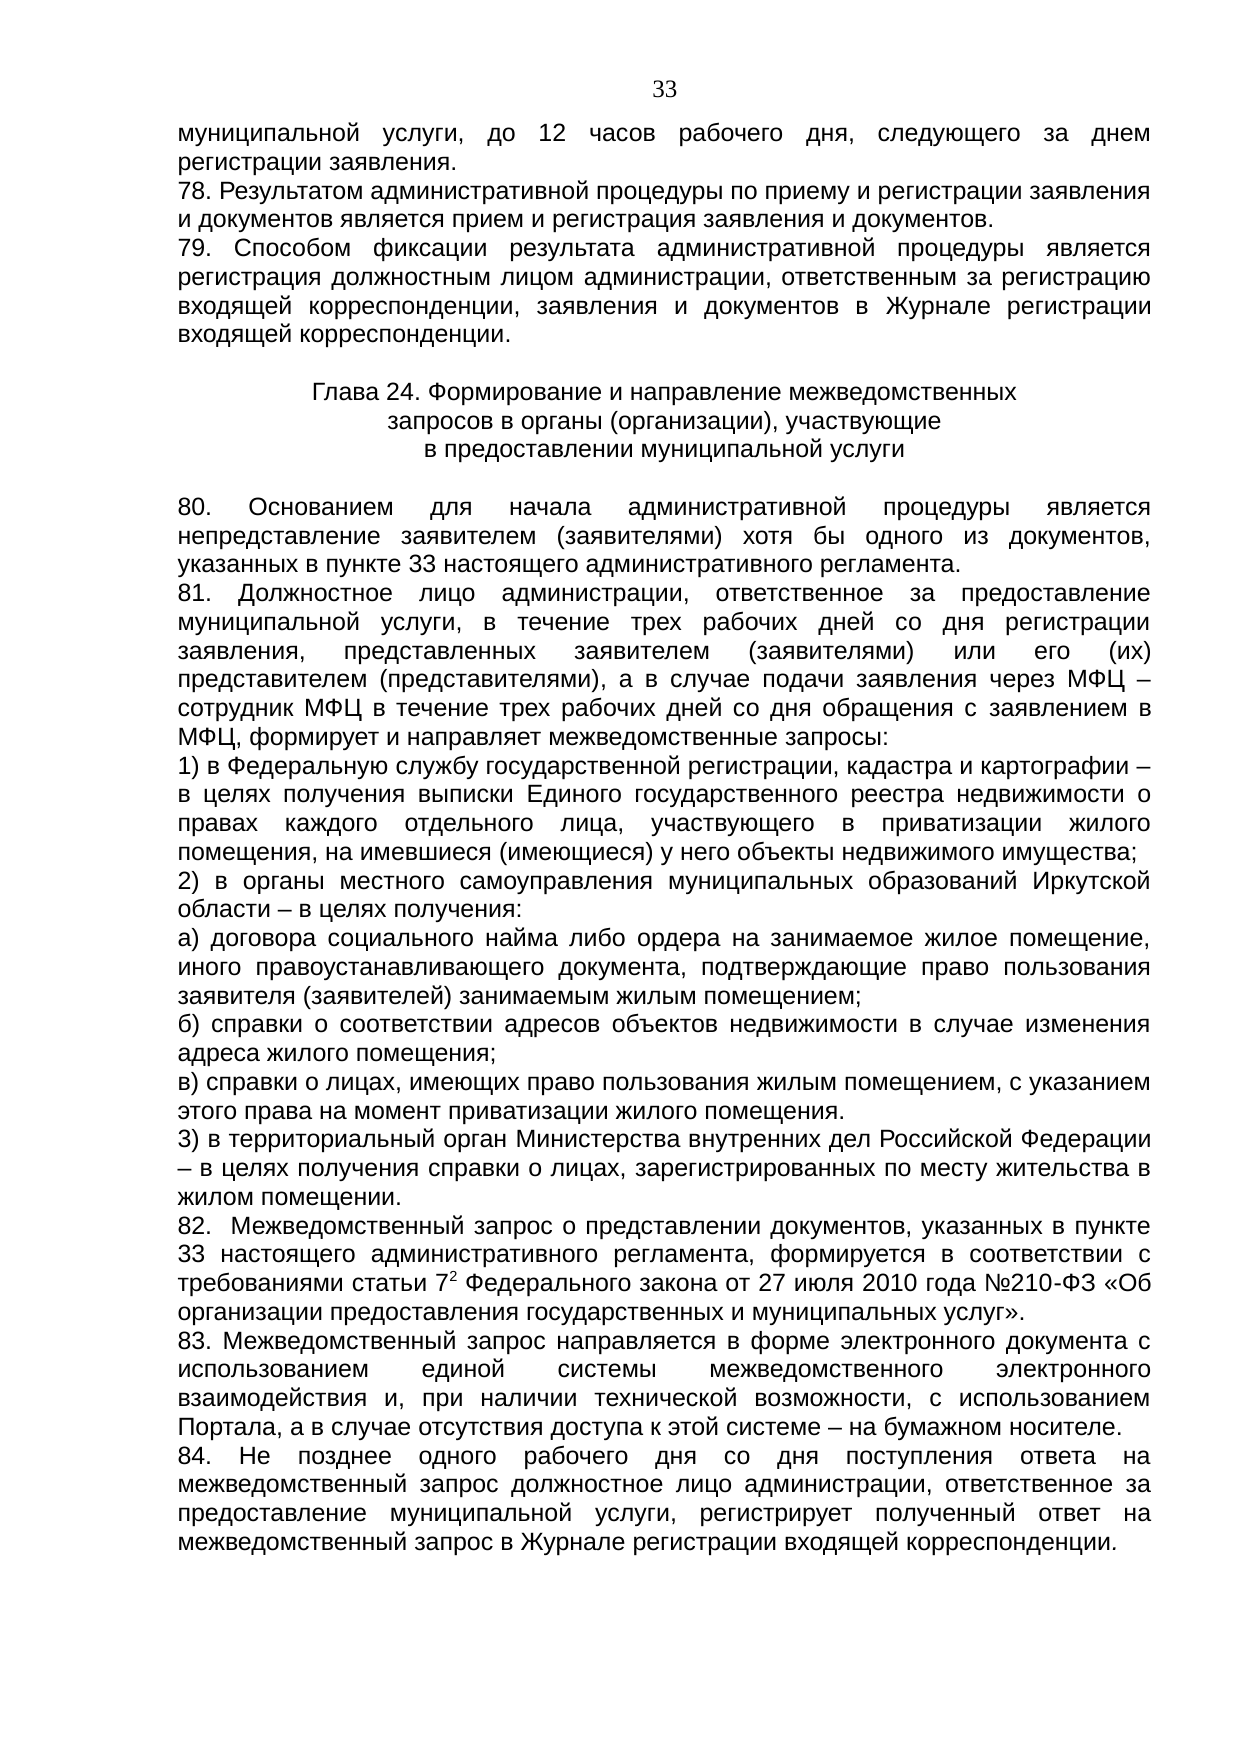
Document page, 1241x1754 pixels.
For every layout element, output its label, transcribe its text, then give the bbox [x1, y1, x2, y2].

text в) справки о лицах, имеющих право пользования жилым помещением, с указанием этого права на момент приватизации жилого помещения. [177, 1067, 1152, 1124]
text 83. Межведомственный запрос направляется в форме электронного документа с использованием единой системы межведомственного электронного взаимодействия и, при наличии технической возможности, с использованием Портала, а в случае отсутствия доступа к этой системе – на бумажном носителе. [177, 1326, 1152, 1441]
text 78. Результатом административной процедуры по приему и регистрации заявления и документов является прием и регистрация заявления и документов. [177, 176, 1152, 233]
text 1) в Федеральную службу государственной регистрации, кадастра и картографии – в целях получения выписки Единого государственного реестра недвижимости о правах каждого отдельного лица, участвующего в приватизации жилого помещения, на имевшиеся (имеющиеся) у него объекты недвижимого имущества; [177, 751, 1152, 866]
text 80. Основанием для начала административной процедуры является непредставление заявителем (заявителями) хотя бы одного из документов, указанных в пункте 33 настоящего административного регламента. [177, 492, 1152, 578]
text 79. Способом фиксации результата административной процедуры является регистрация должностным лицом администрации, ответственным за регистрацию входящей корреспонденции, заявления и документов в Журнале регистрации входящей корреспонденции. [177, 233, 1152, 348]
text а) договора социального найма либо ордера на занимаемое жилое помещение, иного правоустанавливающего документа, подтверждающие право пользования заявителя (заявителей) занимаемым жилым помещением; [177, 923, 1152, 1009]
text 81. Должностное лицо администрации, ответственное за предоставление муниципальной услуги, в течение трех рабочих дней со дня регистрации заявления, представленных заявителем (заявителями) или его (их) представителем (представителями), а в случае подачи заявления через МФЦ – сотрудник МФЦ в течение трех рабочих дней со дня обращения с заявлением в МФЦ, формирует и направляет межведомственные запросы: [177, 578, 1152, 751]
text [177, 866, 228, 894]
text 84. Не позднее одного рабочего дня со дня поступления ответа на межведомственный запрос должностное лицо администрации, ответственное за предоставление муниципальной услуги, регистрирует полученный ответ на межведомственный запрос в Журнале регистрации входящей корреспонденции. [177, 1441, 1152, 1556]
text 3) в территориальный орган Министерства внутренних дел Российской Федерации – в целях получения справки о лицах, зарегистрированных по месту жительства в жилом помещении. [177, 1124, 1152, 1211]
text 82. Межведомственный запрос о представлении документов, указанных в пункте 33 настоящего административного регламента, формируется в соответствии с требованиями статьи 72 Федерального закона от 27 июля 2010 года №210-ФЗ «Об организации предоставления государственных и муниципальных услуг». [177, 1211, 1152, 1326]
text б) справки о соответствии адресов объектов недвижимости в случае изменения адреса жилого помещения; [177, 1009, 1152, 1067]
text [177, 118, 1152, 176]
text 2) в органы местного самоуправления муниципальных образований Иркутской области – в целях получения: [271, 894, 1152, 923]
text Глава 24. Формирование и направление межведомственных запросов в органы (организации), участвующие в предоставлении муниципальной услуги [177, 377, 1152, 463]
